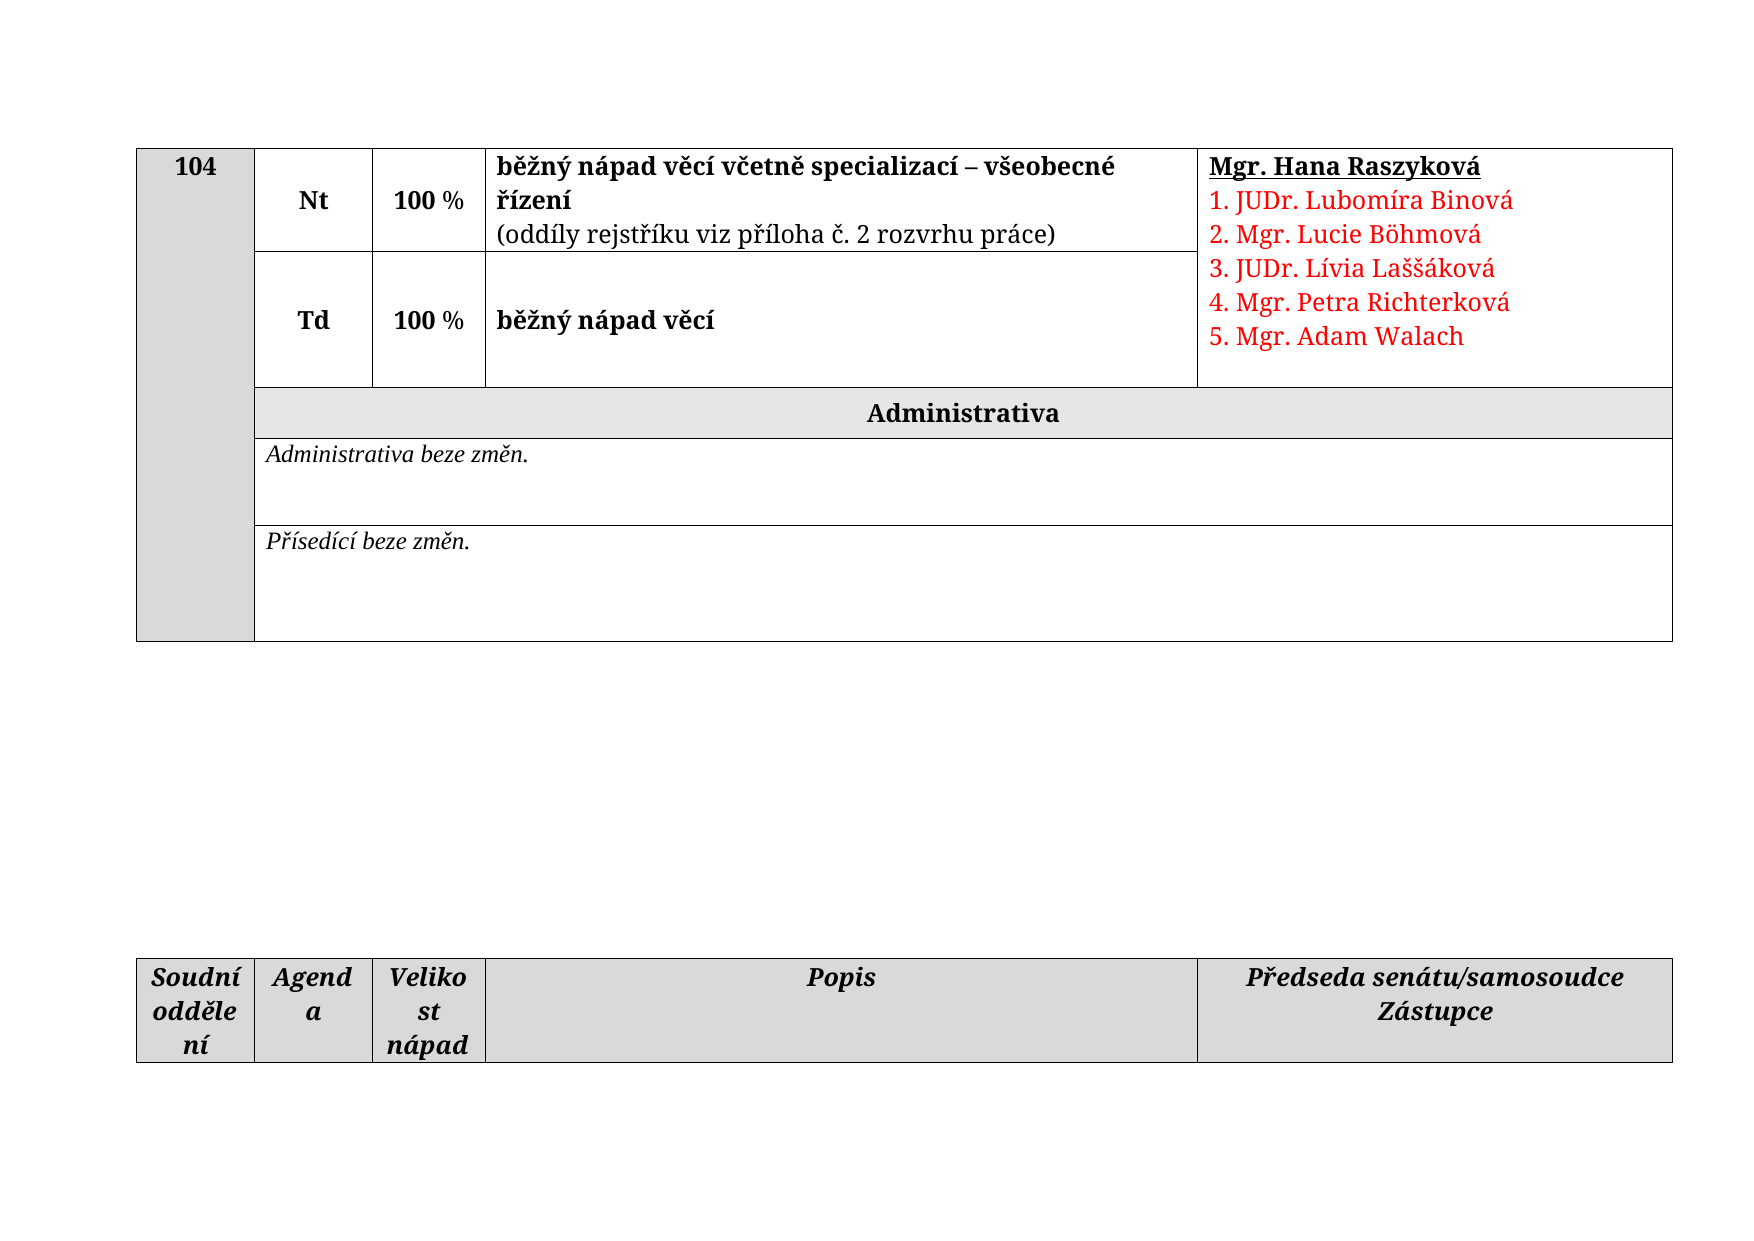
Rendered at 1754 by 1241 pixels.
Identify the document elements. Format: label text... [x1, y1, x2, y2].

table_cell Administrativa [255, 388, 1672, 438]
table_header Soudní oddělení [137, 959, 254, 1062]
table_cell Administrativa beze změn. [255, 439, 1672, 525]
table_header Agenda [255, 959, 372, 1062]
table_header Popis [486, 959, 1197, 1062]
table_cell běžný nápad věcí [486, 252, 1197, 387]
table_cell 100 % [373, 149, 485, 251]
table_cell 104 [137, 149, 254, 641]
table_cell běžný nápad věcí včetně specializací – všeobecné řízení (oddíly rejstříku viz příloha č. 2 rozvrhu práce) [486, 149, 1197, 251]
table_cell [1198, 149, 1672, 387]
table_cell Přísedící beze změn. [255, 526, 1672, 641]
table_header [1198, 959, 1672, 1062]
table_cell 100 % [373, 252, 485, 387]
table_header Velikost nápadu [373, 959, 485, 1062]
table_cell Td [255, 252, 372, 387]
table_cell Nt [255, 149, 372, 251]
